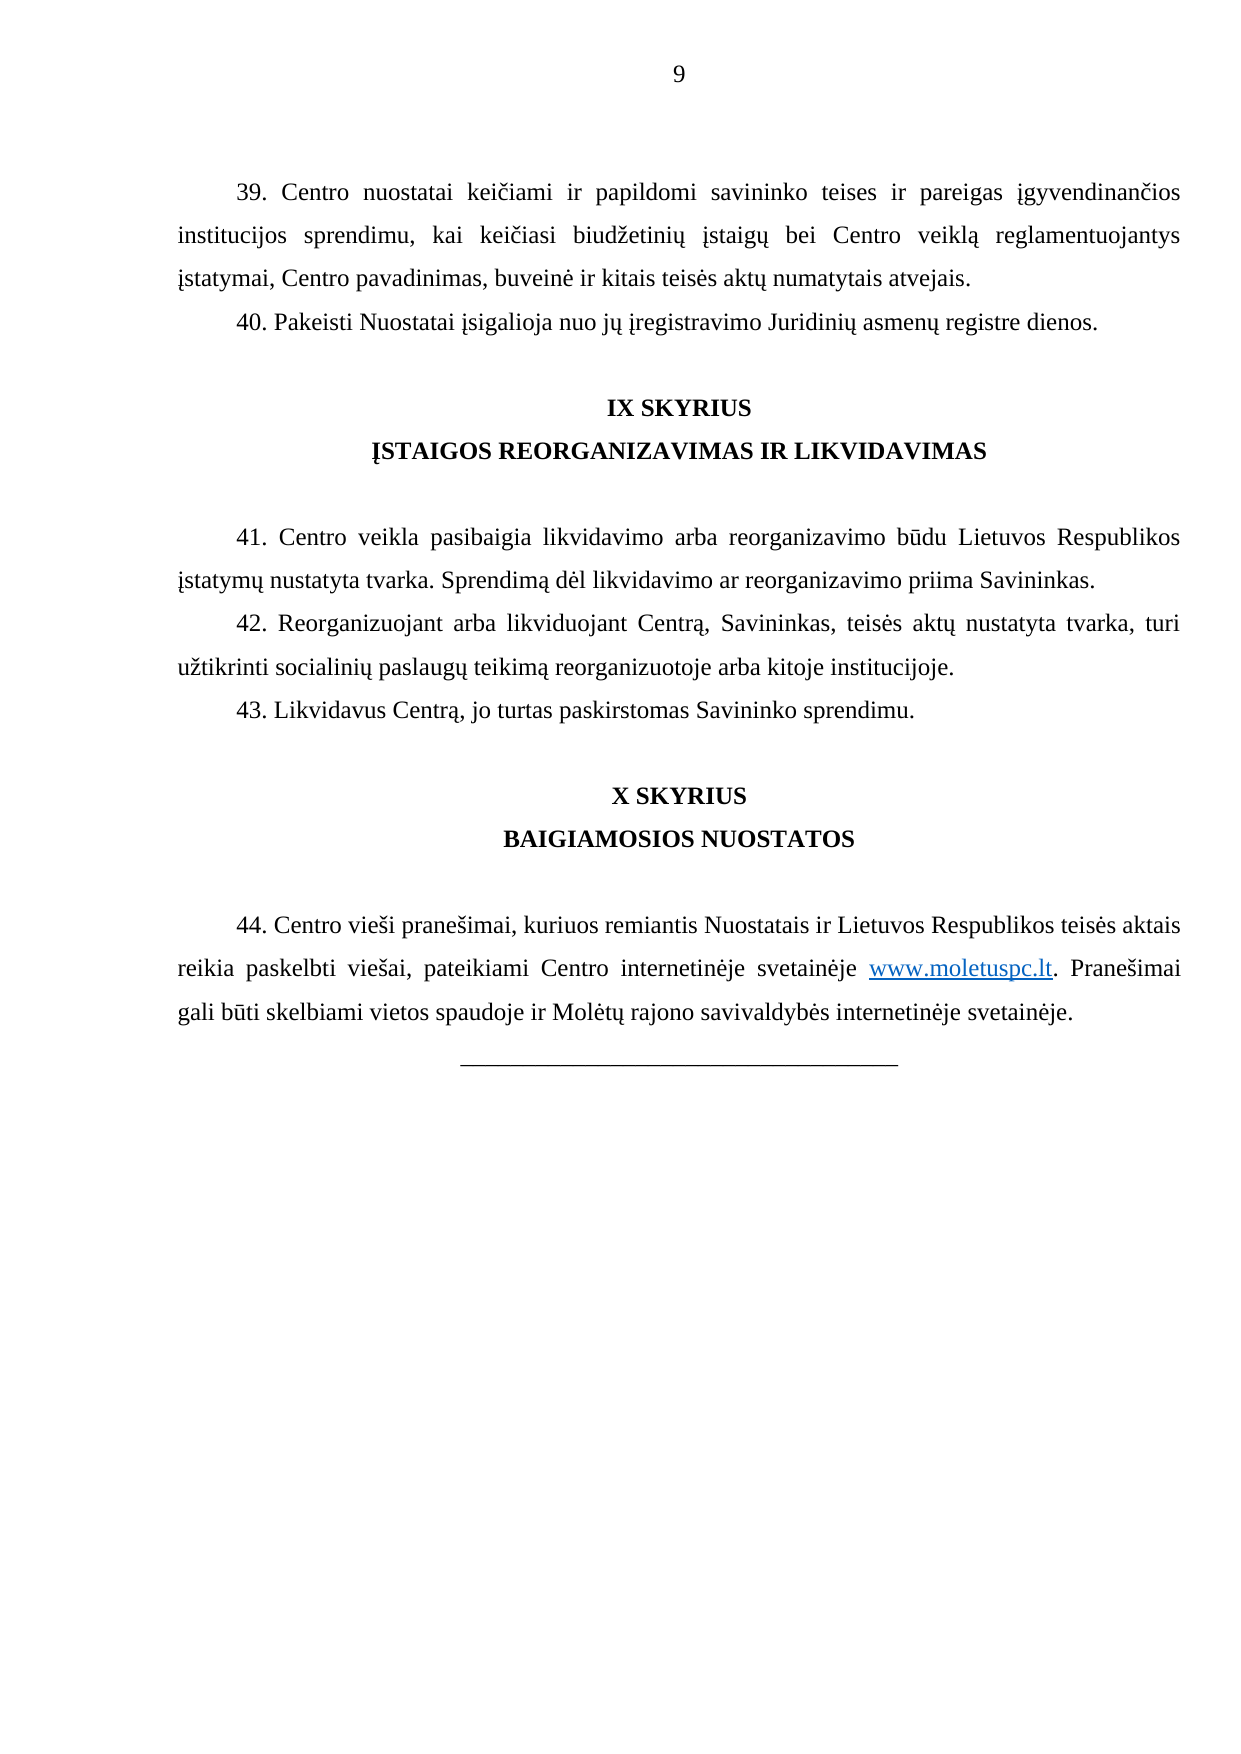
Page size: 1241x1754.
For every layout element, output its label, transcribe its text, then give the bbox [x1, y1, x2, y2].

text 40. Pakeisti Nuostatai įsigalioja nuo jų įregistravimo Juridinių asmenų registre dienos. [177, 307, 1181, 335]
text 43. Likvidavus Centrą, jo turtas paskirstomas Savininko sprendimu. [177, 695, 1181, 723]
text BAIGIAMOSIOS NUOSTATOS [177, 824, 1181, 853]
text ___________________________________ [177, 1040, 1181, 1068]
text 39. Centro nuostatai keičiami ir papildomi savininko teises ir pareigas įgyvendinančios institucijos sprendimu, kai keičiasi biudžetinių įstaigų bei Centro veiklą reglamentuojantys įstatymai, Centro pavadinimas, buveinė ir kitais teisės aktų numatytais atvejais. [177, 177, 1181, 292]
text 41. Centro veikla pasibaigia likvidavimo arba reorganizavimo būdu Lietuvos Respublikos įstatymų nustatyta tvarka. Sprendimą dėl likvidavimo ar reorganizavimo priima Savininkas. [177, 522, 1181, 594]
text X SKYRIUS [177, 781, 1181, 810]
text ĮSTAIGOS REORGANIZAVIMAS IR LIKVIDAVIMAS [177, 436, 1181, 465]
text 44. Centro vieši pranešimai, kuriuos remiantis Nuostatais ir Lietuvos Respublikos teisės aktais reikia paskelbti viešai, pateikiami Centro internetinėje svetainėje www.moletuspc.lt. Pranešimai gali būti skelbiami vietos spaudoje ir Molėtų rajono savivaldybės internetinėje svetainėje. [177, 910, 1181, 1025]
text IX SKYRIUS [177, 393, 1181, 422]
text 42. Reorganizuojant arba likviduojant Centrą, Savininkas, teisės aktų nustatyta tvarka, turi užtikrinti socialinių paslaugų teikimą reorganizuotoje arba kitoje institucijoje. [177, 608, 1181, 680]
